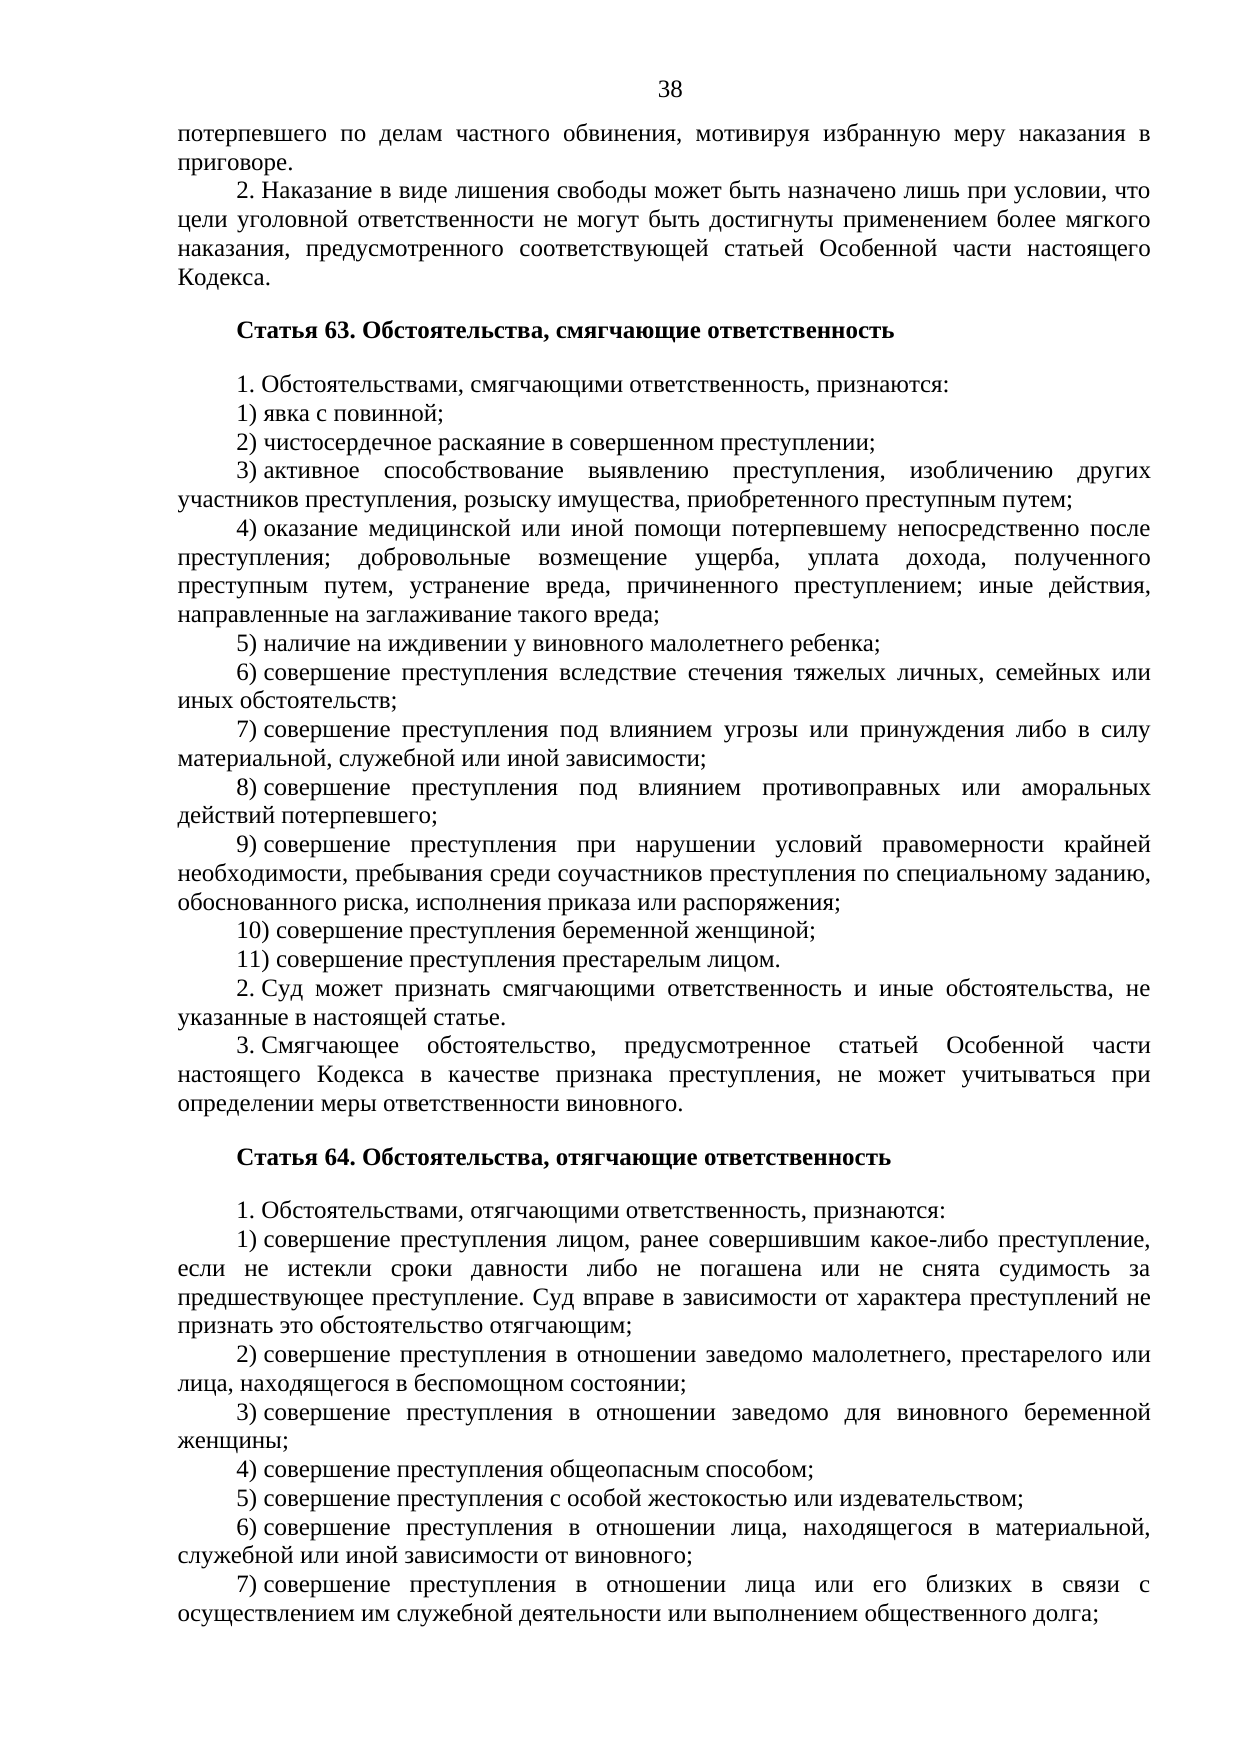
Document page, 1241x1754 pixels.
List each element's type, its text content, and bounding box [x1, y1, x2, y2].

text 1. Обстоятельствами, отягчающими ответственность, признаются: [177, 1196, 1152, 1224]
text 6) совершение преступления вследствие стечения тяжелых личных, семейных или иных обстоятельств; [177, 657, 1152, 714]
text Статья 64. Обстоятельства, отягчающие ответственность [236, 1142, 1152, 1171]
text 7) совершение преступления под влиянием угрозы или принуждения либо в силу материальной, служебной или иной зависимости; [177, 714, 1152, 772]
text 2) совершение преступления в отношении заведомо малолетнего, престарелого или лица, находящегося в беспомощном состоянии; [177, 1339, 1152, 1397]
text 9) совершение преступления при нарушении условий правомерности крайней необходимости, пребывания среди соучастников преступления по специальному заданию, обоснованного риска, исполнения приказа или распоряжения; [177, 829, 1152, 916]
text 2) чистосердечное раскаяние в совершенном преступлении; [177, 427, 1152, 456]
text 5) наличие на иждивении у виновного малолетнего ребенка; [177, 628, 1152, 657]
text 5) совершение преступления с особой жестокостью или издевательством; [177, 1483, 1152, 1512]
text 1. Обстоятельствами, смягчающими ответственность, признаются: [177, 369, 1152, 398]
text 3) совершение преступления в отношении заведомо для виновного беременной женщины; [177, 1397, 1152, 1454]
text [177, 118, 1152, 176]
text 10) совершение преступления беременной женщиной; [177, 916, 1152, 944]
text 6) совершение преступления в отношении лица, находящегося в материальной, служебной или иной зависимости от виновного; [177, 1512, 1152, 1569]
text 3) активное способствование выявлению преступления, изобличению других участников преступления, розыску имущества, приобретенного преступным путем; [177, 456, 1152, 513]
text 1) совершение преступления лицом, ранее совершившим какое-либо преступление, если не истекли сроки давности либо не погашена или не снята судимость за предшествующее преступление. Суд вправе в зависимости от характера преступлений не признать это обстоятельство отягчающим; [177, 1224, 1152, 1339]
text 1) явка с повинной; [177, 398, 1152, 427]
text 2. Наказание в виде лишения свободы может быть назначено лишь при условии, что цели уголовной ответственности не могут быть достигнуты применением более мягкого наказания, предусмотренного соответствующей статьей Особенной части настоящего Кодекса. [177, 176, 1152, 291]
text 2. Суд может признать смягчающими ответственность и иные обстоятельства, не указанные в настоящей статье. [177, 973, 1152, 1031]
text 3. Смягчающее обстоятельство, предусмотренное статьей Особенной части настоящего Кодекса в качестве признака преступления, не может учитываться при определении меры ответственности виновного. [177, 1031, 1152, 1117]
text 11) совершение преступления престарелым лицом. [177, 944, 1152, 973]
text 8) совершение преступления под влиянием противоправных или аморальных действий потерпевшего; [177, 772, 1152, 829]
text 4) совершение преступления общеопасным способом; [177, 1454, 1152, 1483]
text 4) оказание медицинской или иной помощи потерпевшему непосредственно после преступления; добровольные возмещение ущерба, уплата дохода, полученного преступным путем, устранение вреда, причиненного преступлением; иные действия, направленные на заглаживание такого вреда; [177, 513, 1152, 628]
text 7) совершение преступления в отношении лица или его близких в связи с осуществлением им служебной деятельности или выполнением общественного долга; [177, 1569, 1152, 1627]
text Статья 63. Обстоятельства, смягчающие ответственность [236, 316, 1152, 344]
